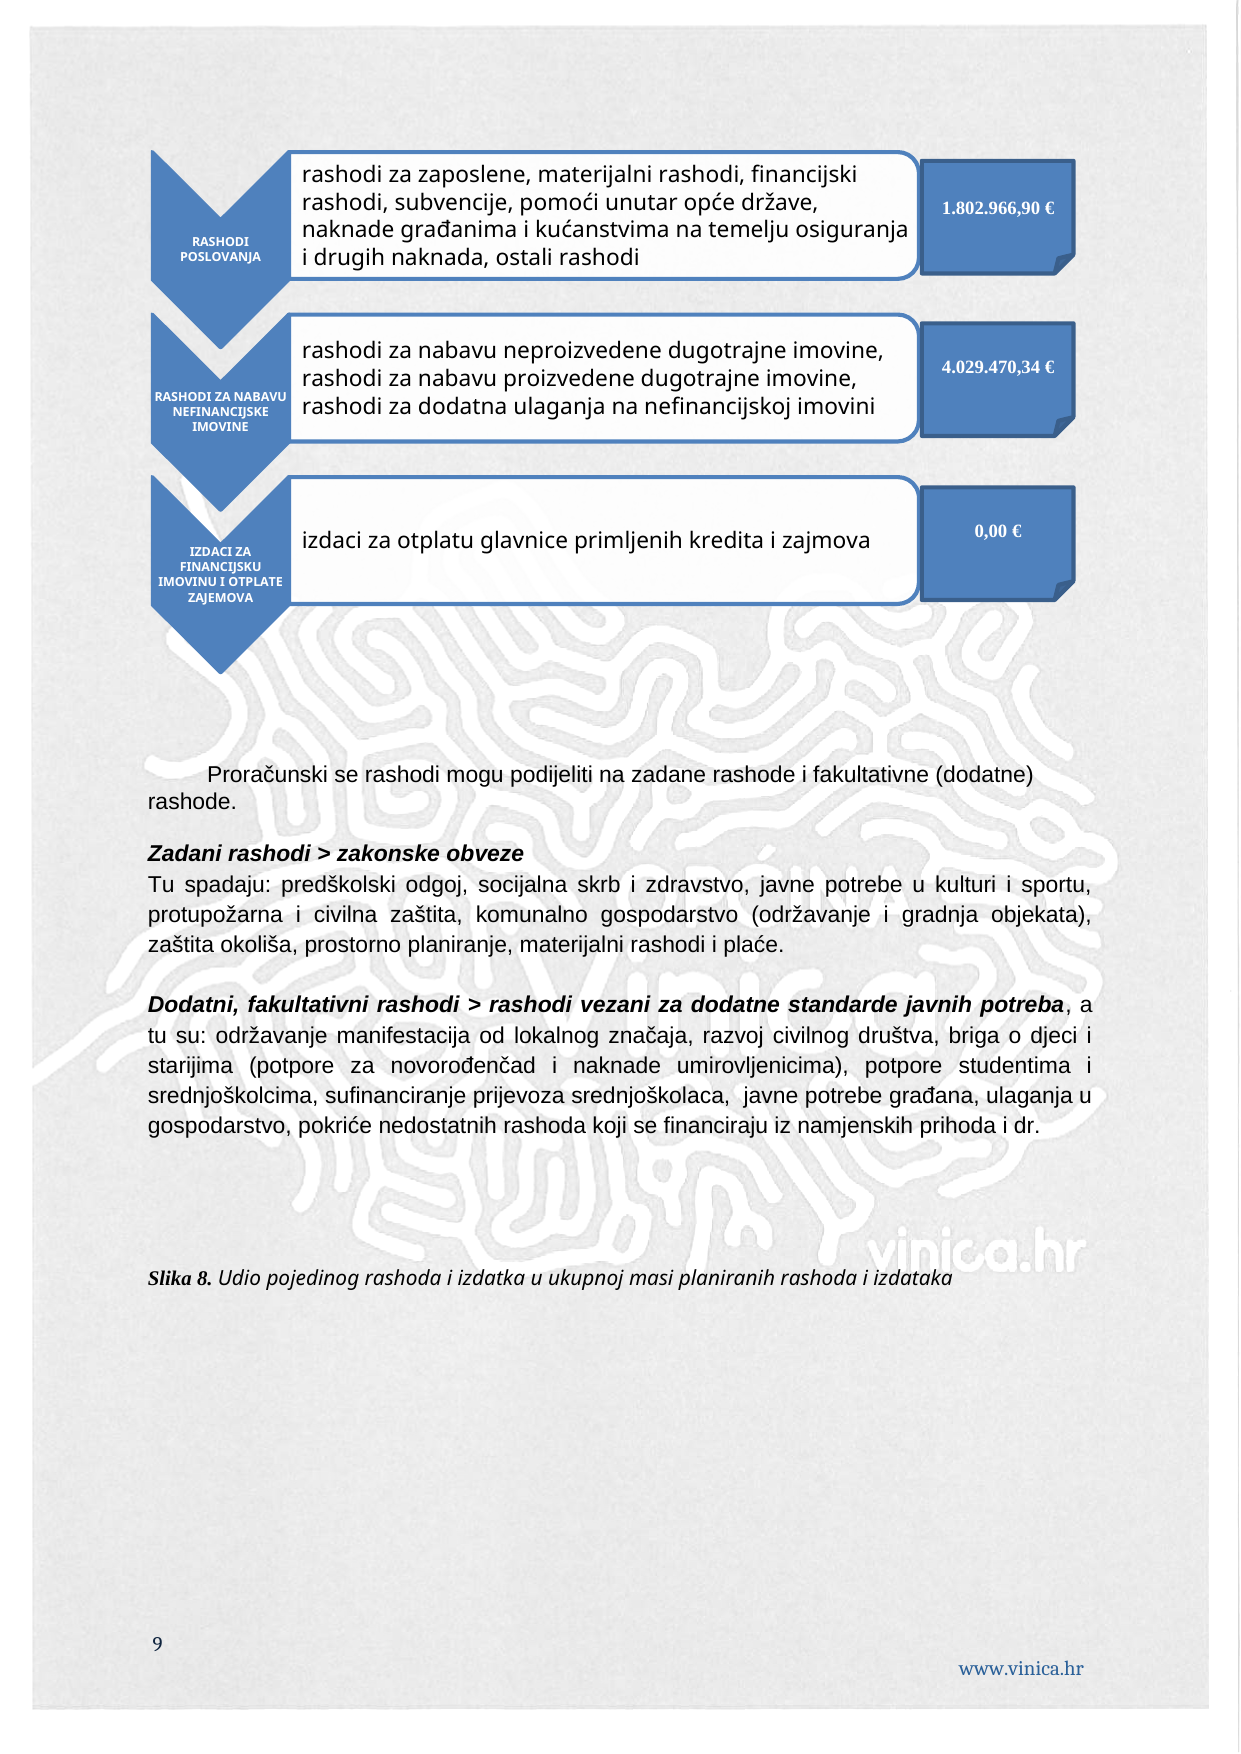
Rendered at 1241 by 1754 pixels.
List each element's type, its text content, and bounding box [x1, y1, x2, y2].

text Proračunski se rashodi mogu podijeliti na zadane rashode i fakultativne (dodatne) rashode. [148, 761, 1092, 814]
text Zadani rashodi > zakonske obveze [148, 840, 1092, 867]
text Dodatni, fakultativni rashodi > rashodi vezani za dodatne standarde javnih potreba, a tu su: održavanje manifestacija od lokalnog značaja, razvoj civilnog društva, briga o djeci i starijima (potpore za novorođenčad i naknade umirovljenicima), potpore studentima i srednjoškolcima, sufinanciranje prijevoza srednjoškolaca, javne potrebe građana, ulaganja u gospodarstvo, pokriće nedostatnih rashoda koji se financiraju iz namjenskih prihoda i dr. [148, 991, 1092, 1138]
text Tu spadaju: predškolski odgoj, socijalna skrb i zdravstvo, javne potrebe u kulturi i sportu, protupožarna i civilna zaštita, komunalno gospodarstvo (održavanje i gradnja objekata), zaštita okoliša, prostorno planiranje, materijalni rashodi i plaće. [148, 871, 1092, 957]
text Slika 8. Udio pojedinog rashoda i izdatka u ukupnoj masi planiranih rashoda i izdataka [148, 1263, 1092, 1292]
